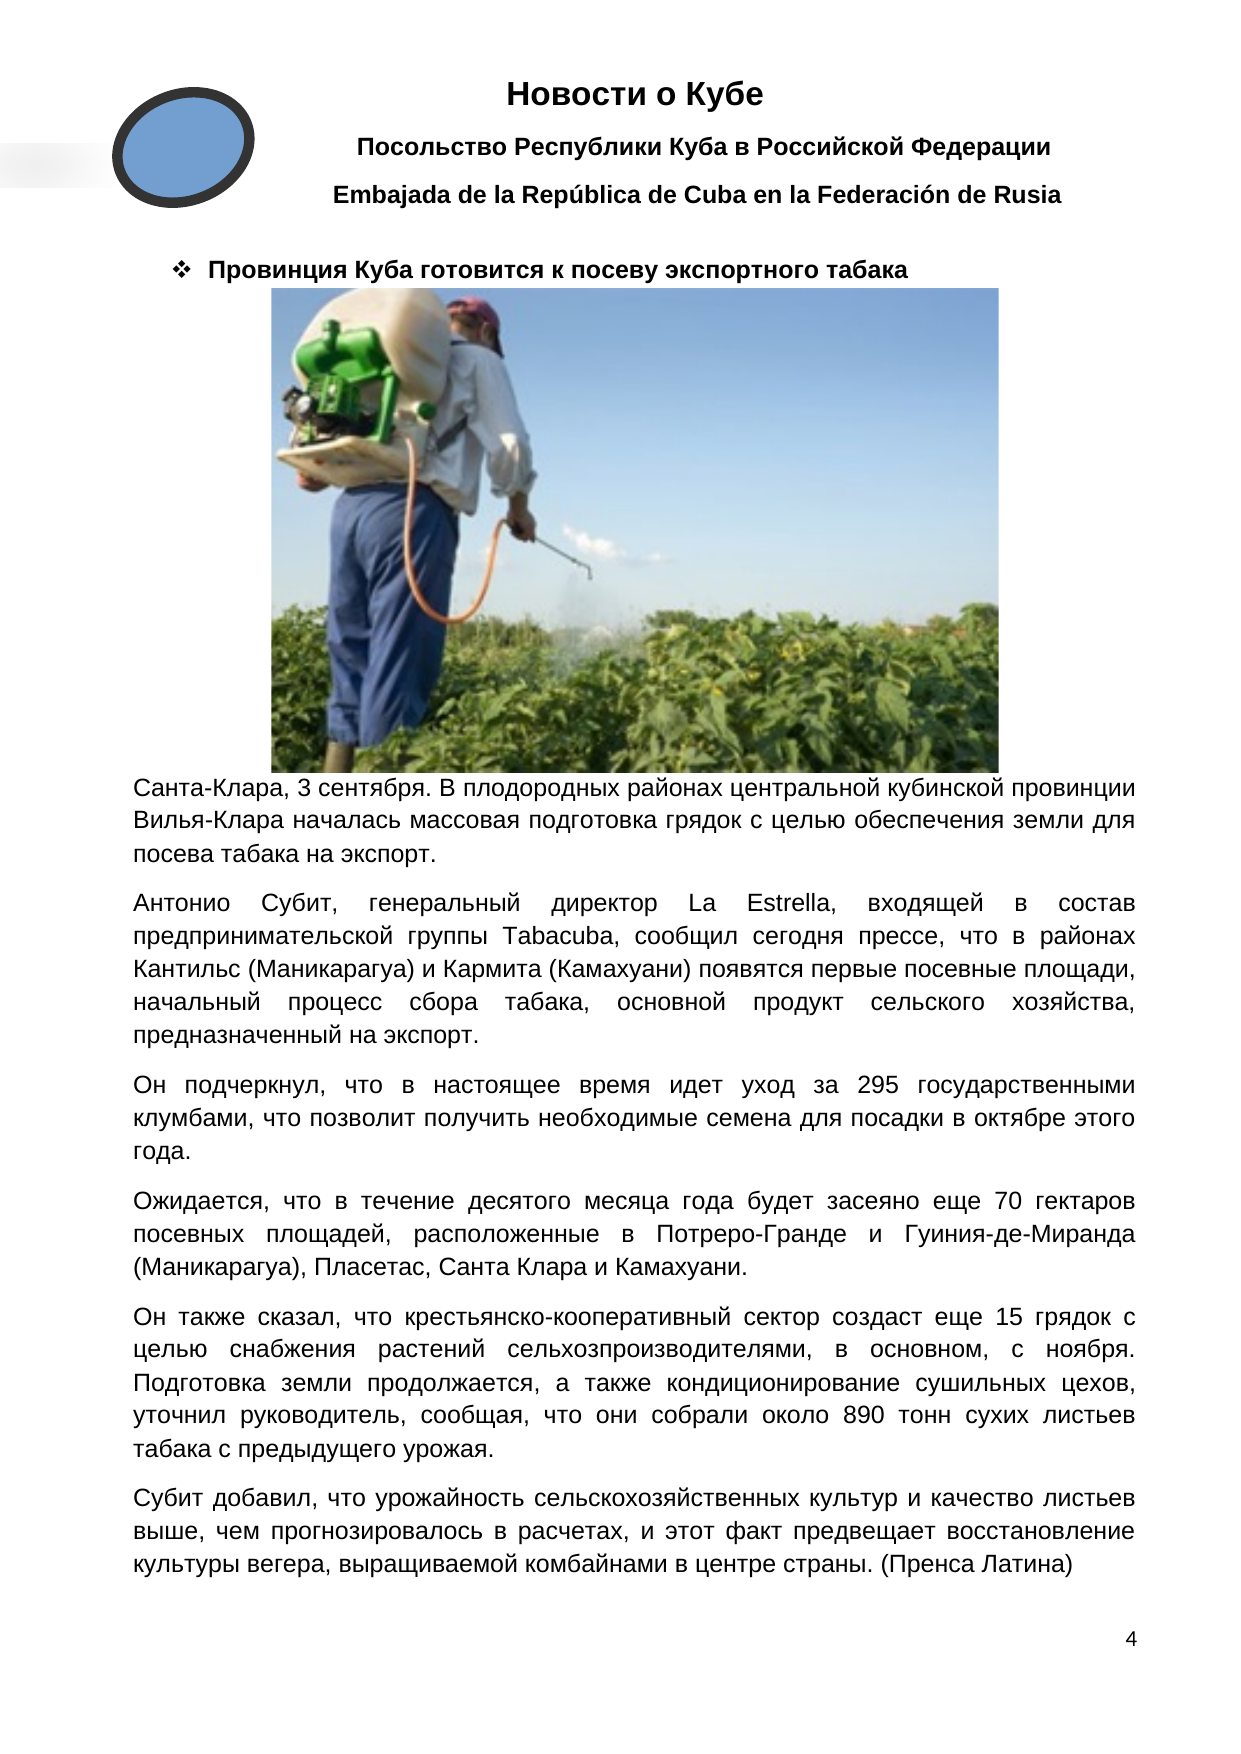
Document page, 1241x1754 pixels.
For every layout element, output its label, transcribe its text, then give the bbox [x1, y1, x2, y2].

text Он также сказал, что крестьянско-кооперативный сектор создаст еще 15 грядок с целью снабжения растений сельхозпроизводителями, в основном, с ноября. Подготовка земли продолжается, а также кондиционирование сушильных цехов, уточнил руководитель, сообщая, что они собрали около 890 тонн сухих листьев табака с предыдущего урожая. [133, 1301, 1137, 1462]
text Антонио Субит, генеральный директор La Estrella, входящей в состав предпринимательской группы Tabacuba, сообщил сегодня прессе, что в районах Кантильс (Маникарагуа) и Кармита (Камахуани) появятся первые посевные площади, начальный процесс сбора табака, основной продукт сельского хозяйства, предназначенный на экспорт. [133, 888, 1137, 1049]
text Ожидается, что в течение десятого месяца года будет засеяно еще 70 гектаров посевных площадей, расположенные в Потреро-Гранде и Гуиния-де-Миранда (Маникарагуа), Пласетас, Санта Клара и Камахуани. [133, 1186, 1137, 1281]
text Санта-Клара, 3 сентября. В плодородных районах центральной кубинской провинции Вилья-Клара началась массовая подготовка грядок с целью обеспечения земли для посева табака на экспорт. [133, 772, 1137, 867]
text Субит добавил, что урожайность сельскохозяйственных культур и качество листьев выше, чем прогнозировалось в расчетах, и этот факт предвещает восстановление культуры вегера, выращиваемой комбайнами в центре страны. (Пренса Латина) [133, 1483, 1137, 1578]
subtitle Провинция Куба готовится к посеву экспортного табака [170, 255, 1137, 284]
picture [271, 288, 999, 773]
text Он подчеркнул, что в настоящее время идет уход за 295 государственными клумбами, что позволит получить необходимые семена для посадки в октябре этого года. [133, 1070, 1137, 1165]
